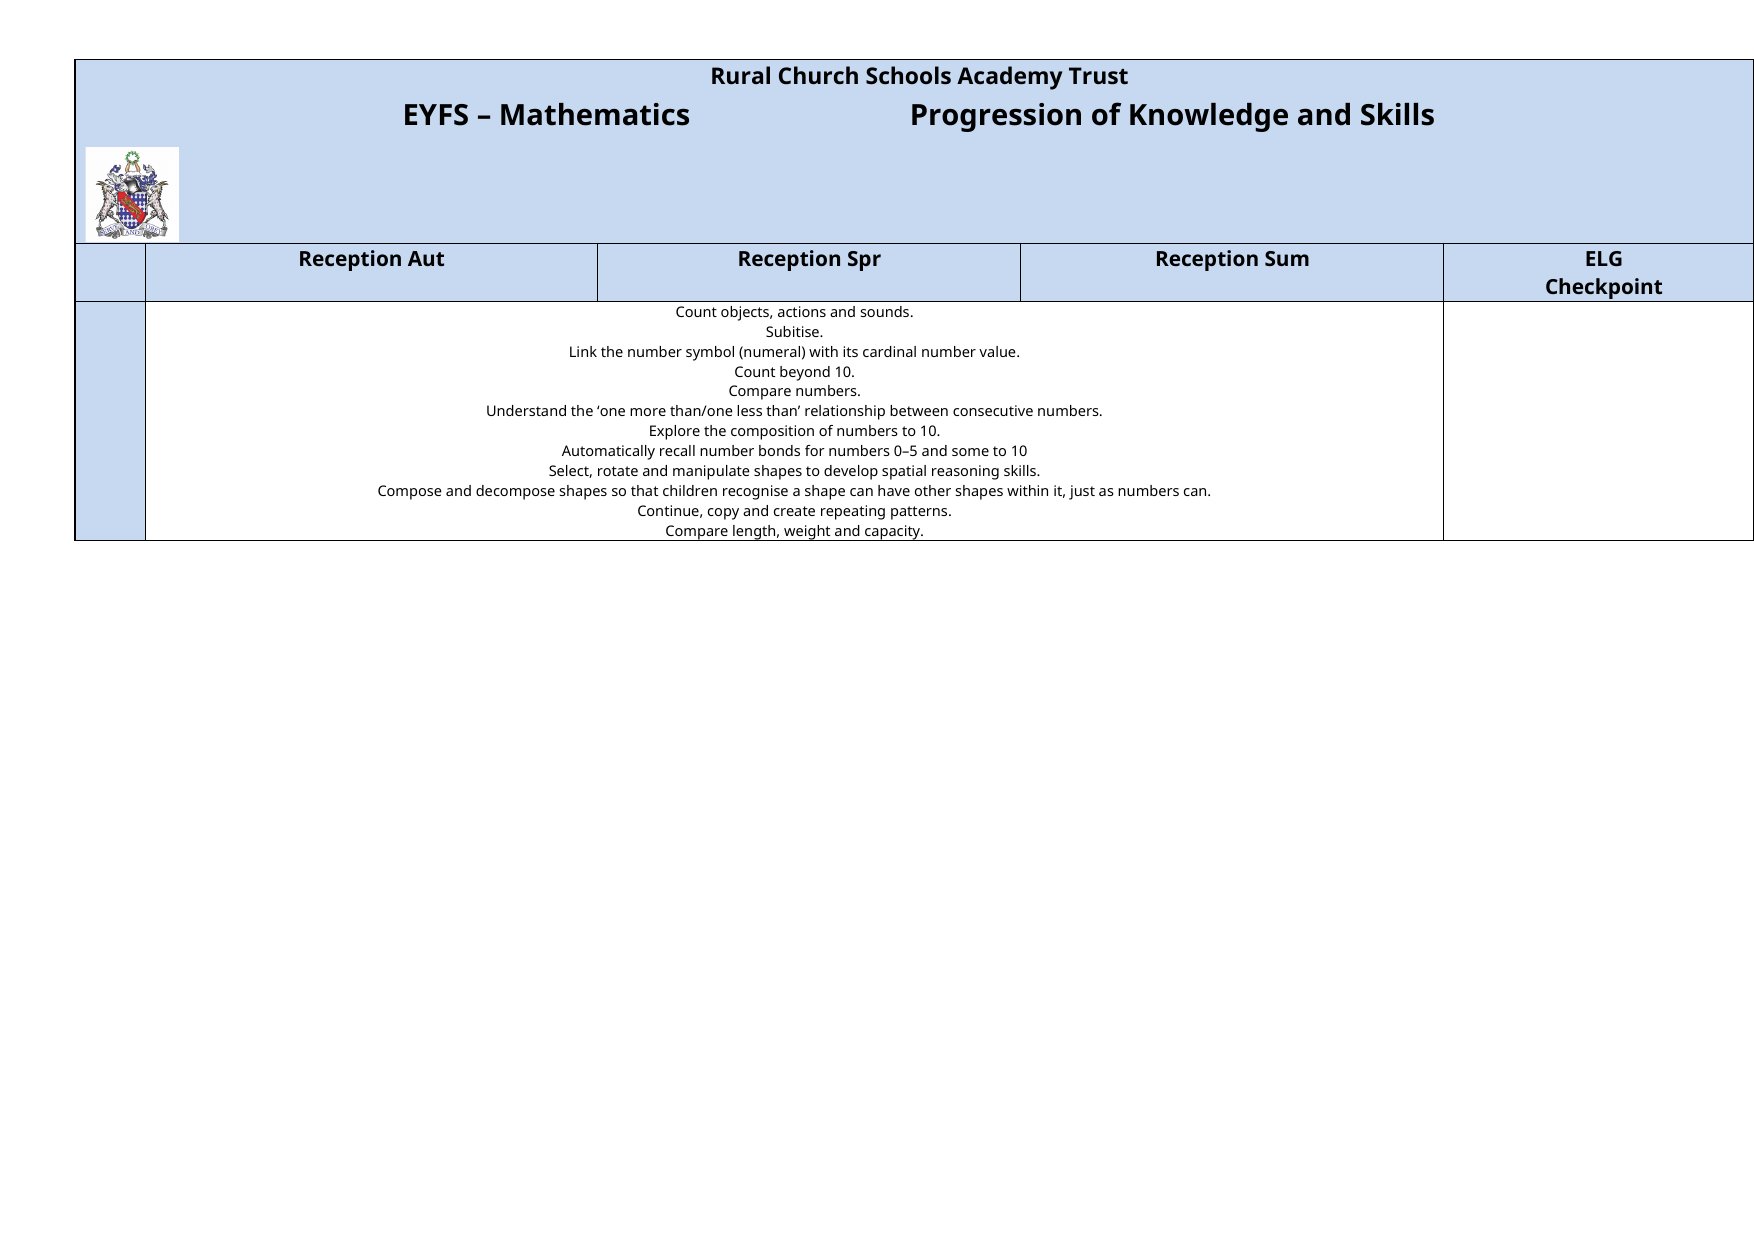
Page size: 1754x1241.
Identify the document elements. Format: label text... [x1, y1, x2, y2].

table_cell [76, 244, 145, 301]
table_cell Count objects, actions and sounds. Subitise. Link the number symbol (numeral) with its cardinal number value. Count beyond 10. Compare numbers. Understand the ‘one more than/one less than’ relationship between consecutive numbers. Explore the composition of numbers to 10. Automatically recall number bonds for numbers 0–5 and some to 10 Select, rotate and manipulate shapes to develop spatial reasoning skills. Compose and decompose shapes so that children recognise a shape can have other shapes within it, just as numbers can. Continue, copy and create repeating patterns. Compare length, weight and capacity. [146, 302, 1443, 540]
table_cell [76, 302, 145, 540]
table_cell Reception Aut [146, 244, 597, 301]
table_cell Reception Spr [598, 244, 1020, 301]
table_cell [1444, 302, 1753, 540]
picture [85, 147, 179, 241]
table_header Rural Church Schools Academy Trust EYFS – Mathematics Progression of Knowledge and Skills [76, 60, 1753, 243]
table_cell Reception Sum [1021, 244, 1443, 301]
table_cell ELG Checkpoint [1444, 244, 1753, 301]
